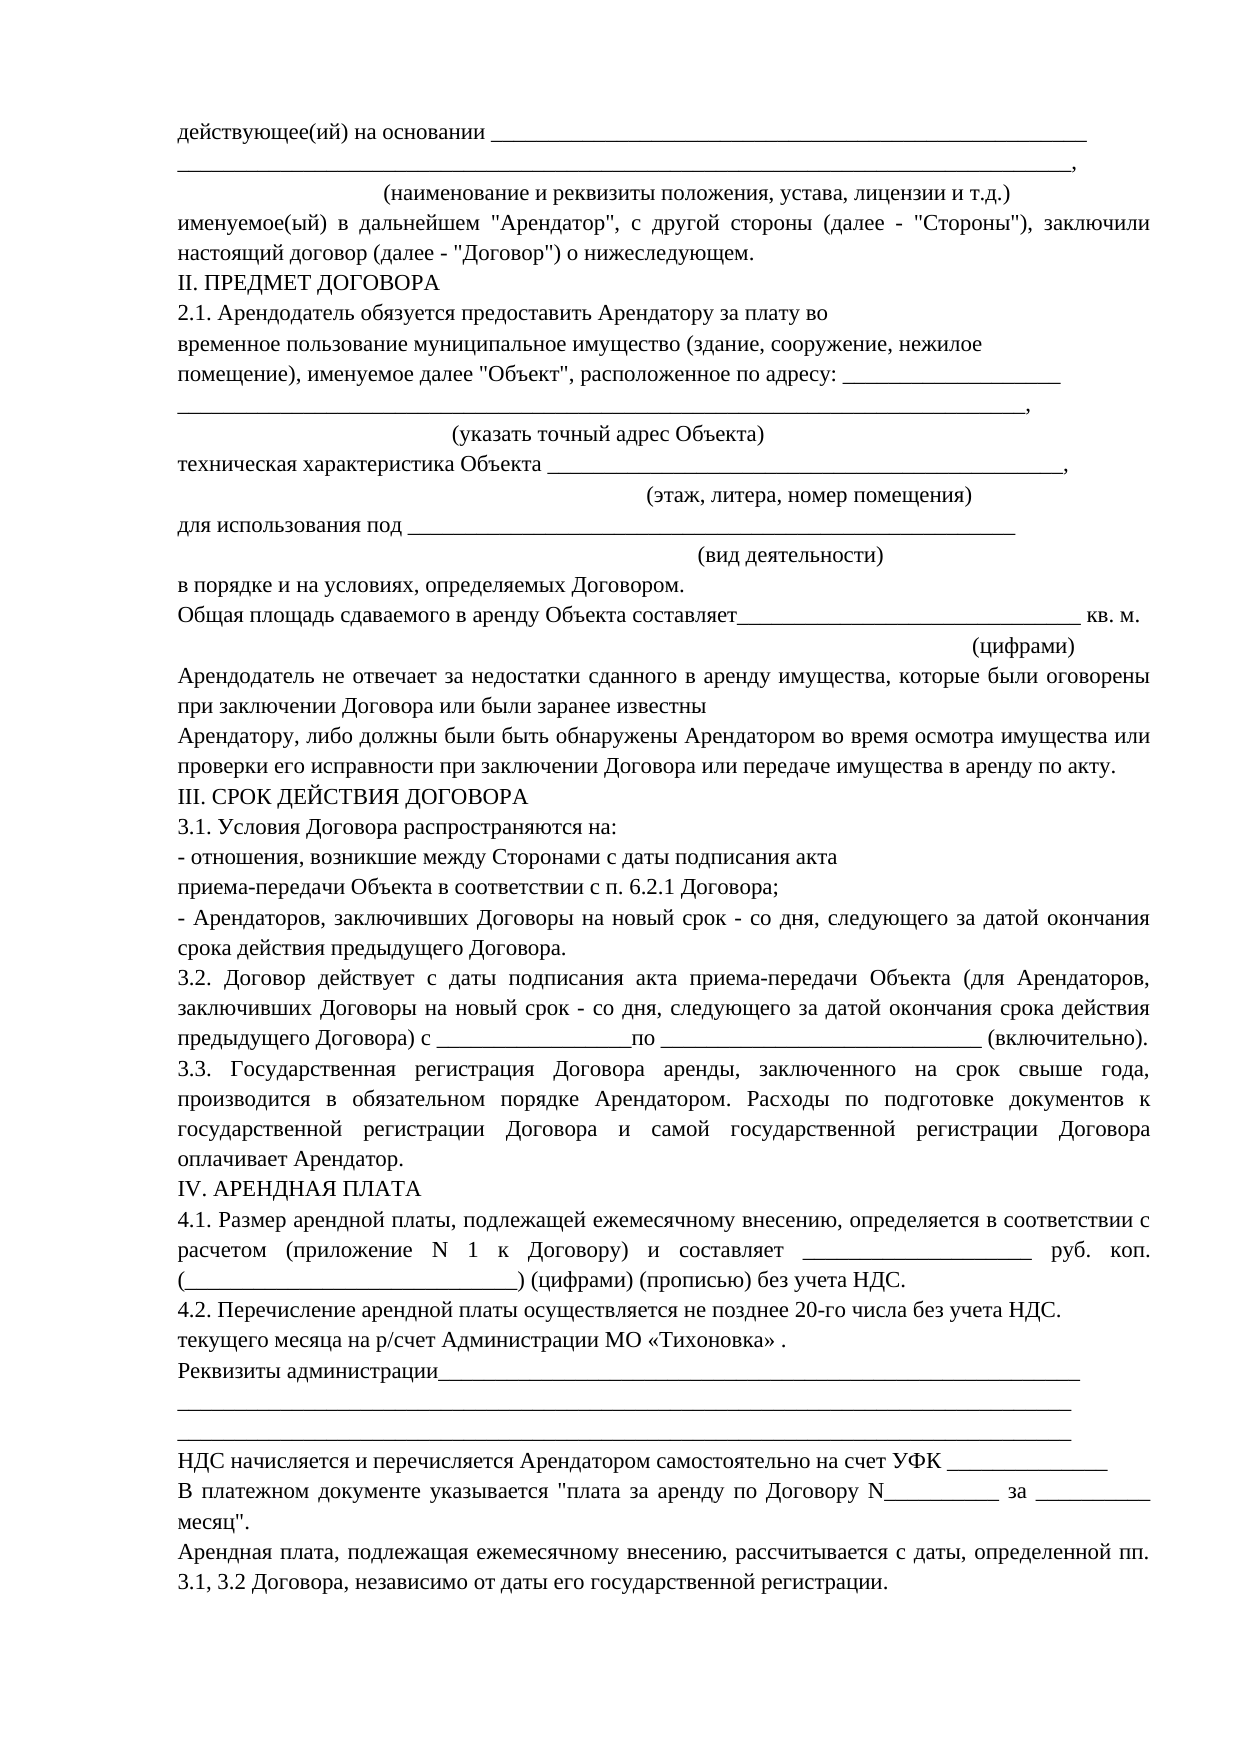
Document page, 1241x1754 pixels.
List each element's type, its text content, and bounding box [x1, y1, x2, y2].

text Арендатору, либо должны были быть обнаружены Арендатором во время осмотра имущества или проверки его исправности при заключении Договора или передаче имущества в аренду по акту. [177, 722, 1152, 779]
text ______________________________________________________________________________ [177, 1417, 1152, 1443]
text 3.1. Условия Договора распространяются на: [177, 813, 1152, 839]
text (цифрами) [177, 632, 1152, 658]
text НДС начисляется и перечисляется Арендатором самостоятельно на счет УФК ______________ [177, 1447, 1152, 1474]
text В платежном документе указывается "плата за аренду по Договору N__________ за __________ месяц". [177, 1477, 1152, 1534]
text 4.2. Перечисление арендной платы осуществляется не позднее 20-го числа без учета НДС. [177, 1296, 1152, 1323]
text ______________________________________________________________________________, [177, 148, 1152, 175]
text помещение), именуемое далее "Объект", расположенное по адресу: ___________________ [177, 360, 1152, 386]
text техническая характеристика Объекта _____________________________________________, [177, 450, 1152, 477]
text 3.2. Договор действует с даты подписания акта приема-передачи Объекта (для Арендаторов, заключивших Договоры на новый срок - со дня, следующего за датой окончания срока действия предыдущего Договора) с _________________по ____________________________ (включительно). [177, 964, 1152, 1051]
text II. ПРЕДМЕТ ДОГОВОРА [177, 269, 1152, 296]
text (наименование и реквизиты положения, устава, лицензии и т.д.) [177, 178, 1152, 205]
text временное пользование муниципальное имущество (здание, сооружение, нежилое [177, 329, 1152, 356]
text Арендная плата, подлежащая ежемесячному внесению, рассчитывается с даты, определенной пп. 3.1, 3.2 Договора, независимо от даты его государственной регистрации. [177, 1538, 1152, 1594]
text 2.1. Арендодатель обязуется предоставить Арендатору за плату во [177, 299, 1152, 326]
text III. СРОК ДЕЙСТВИЯ ДОГОВОРА [177, 783, 1152, 809]
text - отношения, возникшие между Сторонами с даты подписания акта [177, 843, 1152, 869]
text 3.3. Государственная регистрация Договора аренды, заключенного на срок свыше года, производится в обязательном порядке Арендатором. Расходы по подготовке документов к государственной регистрации Договора и самой государственной регистрации Договора оплачивает Арендатор. [177, 1054, 1152, 1172]
text Реквизиты администрации________________________________________________________ [177, 1357, 1152, 1383]
text Общая площадь сдаваемого в аренду Объекта составляет______________________________ кв. м. [177, 601, 1152, 628]
text __________________________________________________________________________, [177, 390, 1152, 416]
text приема-передачи Объекта в соответствии с п. 6.2.1 Договора; [177, 873, 1152, 900]
text именуемое(ый) в дальнейшем "Арендатор", с другой стороны (далее - "Стороны"), заключили настоящий договор (далее - "Договор") о нижеследующем. [177, 209, 1152, 265]
text в порядке и на условиях, определяемых Договором. [177, 571, 1152, 598]
text текущего месяца на р/счет Администрации МО «Тихоновка» . [177, 1326, 1152, 1353]
text (этаж, литера, номер помещения) [177, 481, 1152, 507]
text Арендодатель не отвечает за недостатки сданного в аренду имущества, которые были оговорены при заключении Договора или были заранее известны [177, 662, 1152, 718]
text IV. АРЕНДНАЯ ПЛАТА [177, 1175, 1152, 1202]
text - Арендаторов, заключивших Договоры на новый срок - со дня, следующего за датой окончания срока действия предыдущего Договора. [177, 903, 1152, 960]
text для использования под _____________________________________________________ [177, 511, 1152, 537]
text 4.1. Размер арендной платы, подлежащей ежемесячному внесению, определяется в соответствии с расчетом (приложение N 1 к Договору) и составляет ____________________ руб. коп. (_____________________________) (цифрами) (прописью) без учета НДС. [177, 1206, 1152, 1292]
text (указать точный адрес Объекта) [177, 420, 1152, 447]
text ______________________________________________________________________________ [177, 1387, 1152, 1413]
text (вид деятельности) [177, 541, 1152, 567]
text действующее(ий) на основании ____________________________________________________ [177, 118, 1152, 144]
